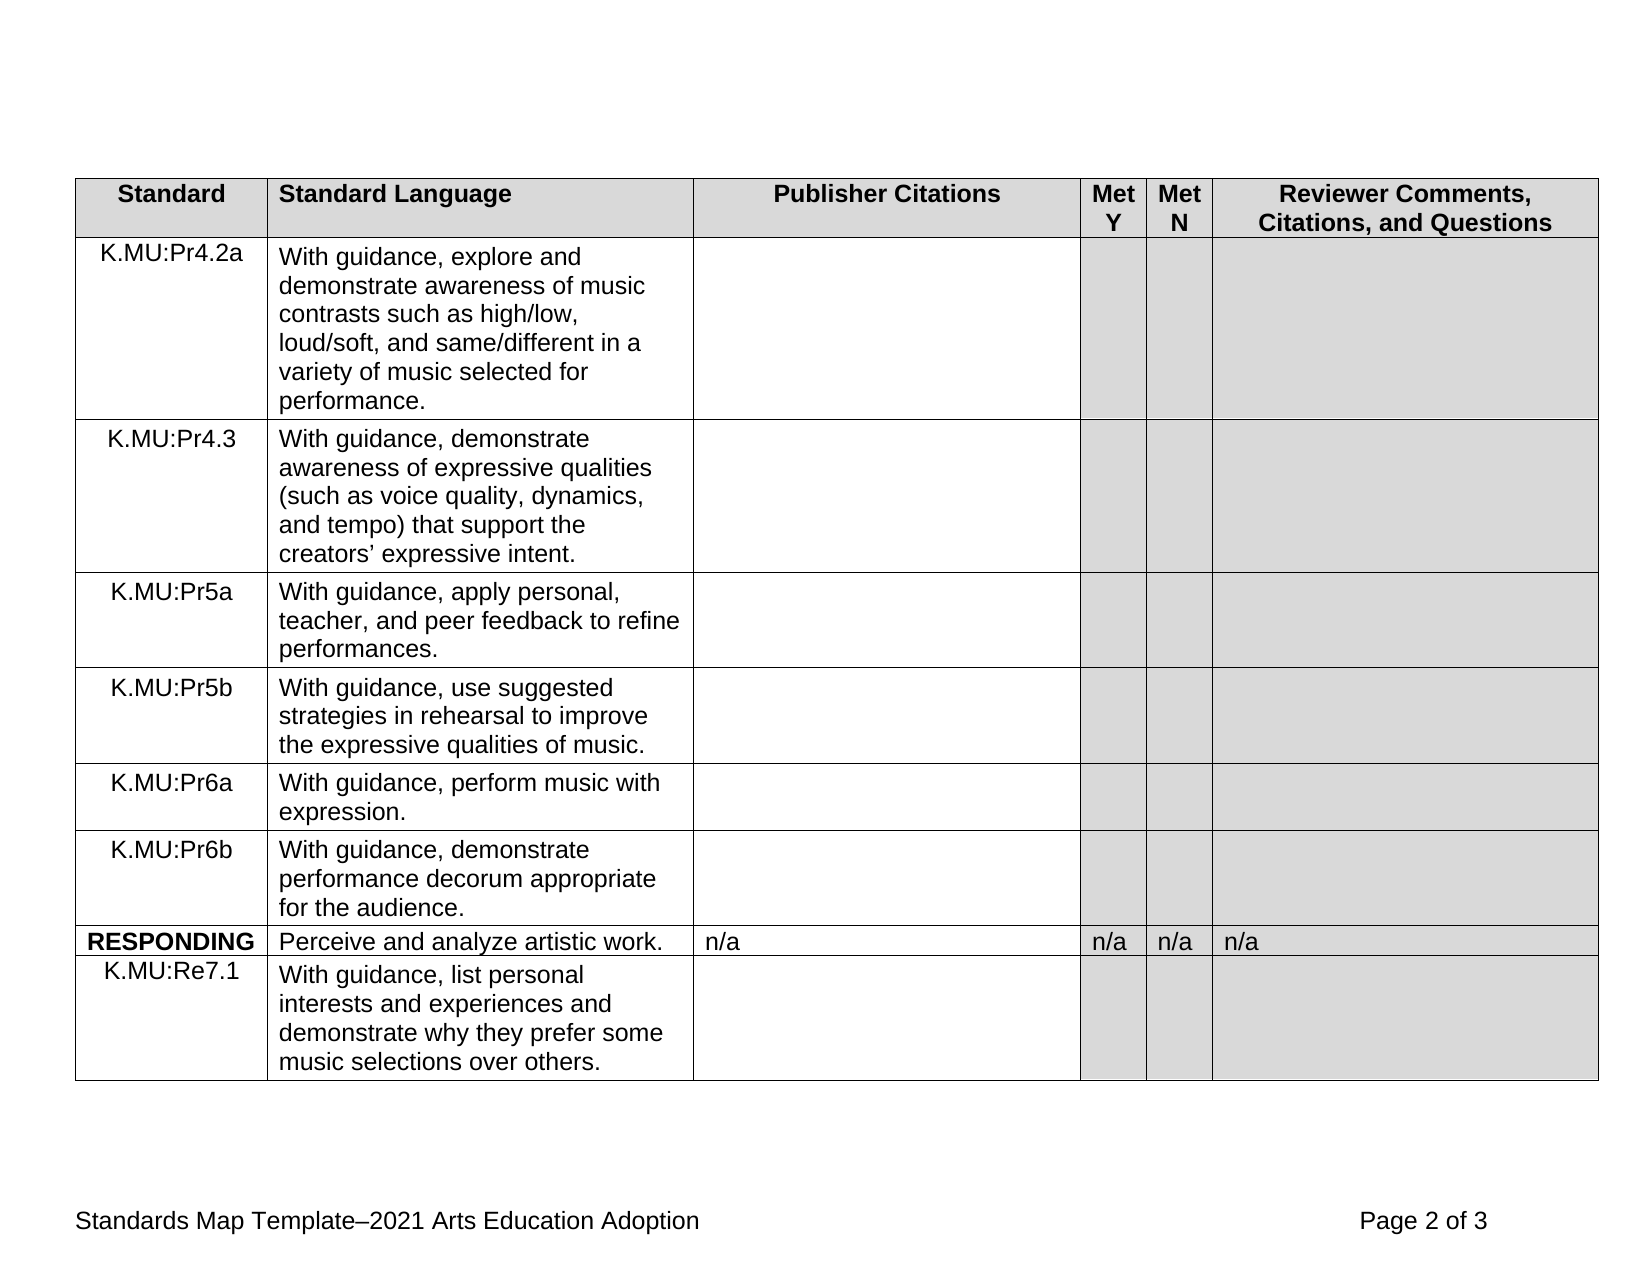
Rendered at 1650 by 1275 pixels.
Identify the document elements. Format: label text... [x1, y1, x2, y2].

table_cell With guidance, use suggested strategies in rehearsal to improve the expressive qualities of music. [268, 668, 693, 763]
table_cell K.MU:Pr4.2a [76, 238, 267, 418]
table_cell n/a [1147, 926, 1212, 955]
table_cell [1213, 831, 1598, 925]
table_cell With guidance, explore and demonstrate awareness of music contrasts such as high/low, loud/soft, and same/different in a variety of music selected for performance. [268, 238, 693, 418]
table_cell K.MU:Pr5b [76, 668, 267, 763]
table_cell K.MU:Pr6b [76, 831, 267, 925]
table_header Reviewer Comments, Citations, and Questions [1213, 179, 1598, 237]
table_cell n/a [1213, 926, 1598, 955]
table_cell [694, 831, 1080, 925]
table_cell [1213, 238, 1598, 418]
table_cell [1081, 573, 1146, 667]
table_cell [1213, 573, 1598, 667]
table_cell [1213, 956, 1598, 1079]
table_cell [1081, 831, 1146, 925]
table_cell Perceive and analyze artistic work. [268, 926, 693, 955]
table_cell [1081, 956, 1146, 1079]
table_header Publisher Citations [694, 179, 1080, 237]
table_cell [1147, 764, 1212, 830]
table_cell K.MU:Re7.1 [76, 956, 267, 1079]
table_cell RESPONDING [76, 926, 267, 955]
table_cell [1213, 668, 1598, 763]
table_cell With guidance, demonstrate performance decorum appropriate for the audience. [268, 831, 693, 925]
table_cell [1147, 420, 1212, 572]
table_header Standard [76, 179, 267, 237]
table_cell [694, 573, 1080, 667]
table_header Met Y [1081, 179, 1146, 237]
table_cell [694, 956, 1080, 1079]
table_cell [1081, 238, 1146, 418]
table_cell [1081, 668, 1146, 763]
table_cell [1147, 573, 1212, 667]
table_cell [694, 238, 1080, 418]
table_cell n/a [1081, 926, 1146, 955]
table_cell [1213, 764, 1598, 830]
table_header Standard Language [268, 179, 693, 237]
table_cell With guidance, demonstrate awareness of expressive qualities (such as voice quality, dynamics, and tempo) that support the creators’ expressive intent. [268, 420, 693, 572]
table_cell n/a [694, 926, 1080, 955]
table_cell [1147, 831, 1212, 925]
table_cell [694, 764, 1080, 830]
table_cell With guidance, list personal interests and experiences and demonstrate why they prefer some music selections over others. [268, 956, 693, 1079]
table_cell With guidance, perform music with expression. [268, 764, 693, 830]
table_cell With guidance, apply personal, teacher, and peer feedback to refine performances. [268, 573, 693, 667]
table_cell K.MU:Pr6a [76, 764, 267, 830]
table_cell [1147, 238, 1212, 418]
table_cell [1081, 764, 1146, 830]
table_cell [694, 420, 1080, 572]
table_cell [694, 668, 1080, 763]
table_cell [1147, 668, 1212, 763]
table_cell [1213, 420, 1598, 572]
table_cell K.MU:Pr4.3 [76, 420, 267, 572]
table_cell [1081, 420, 1146, 572]
table_header Met N [1147, 179, 1212, 237]
table_cell [1147, 956, 1212, 1079]
table_cell K.MU:Pr5a [76, 573, 267, 667]
